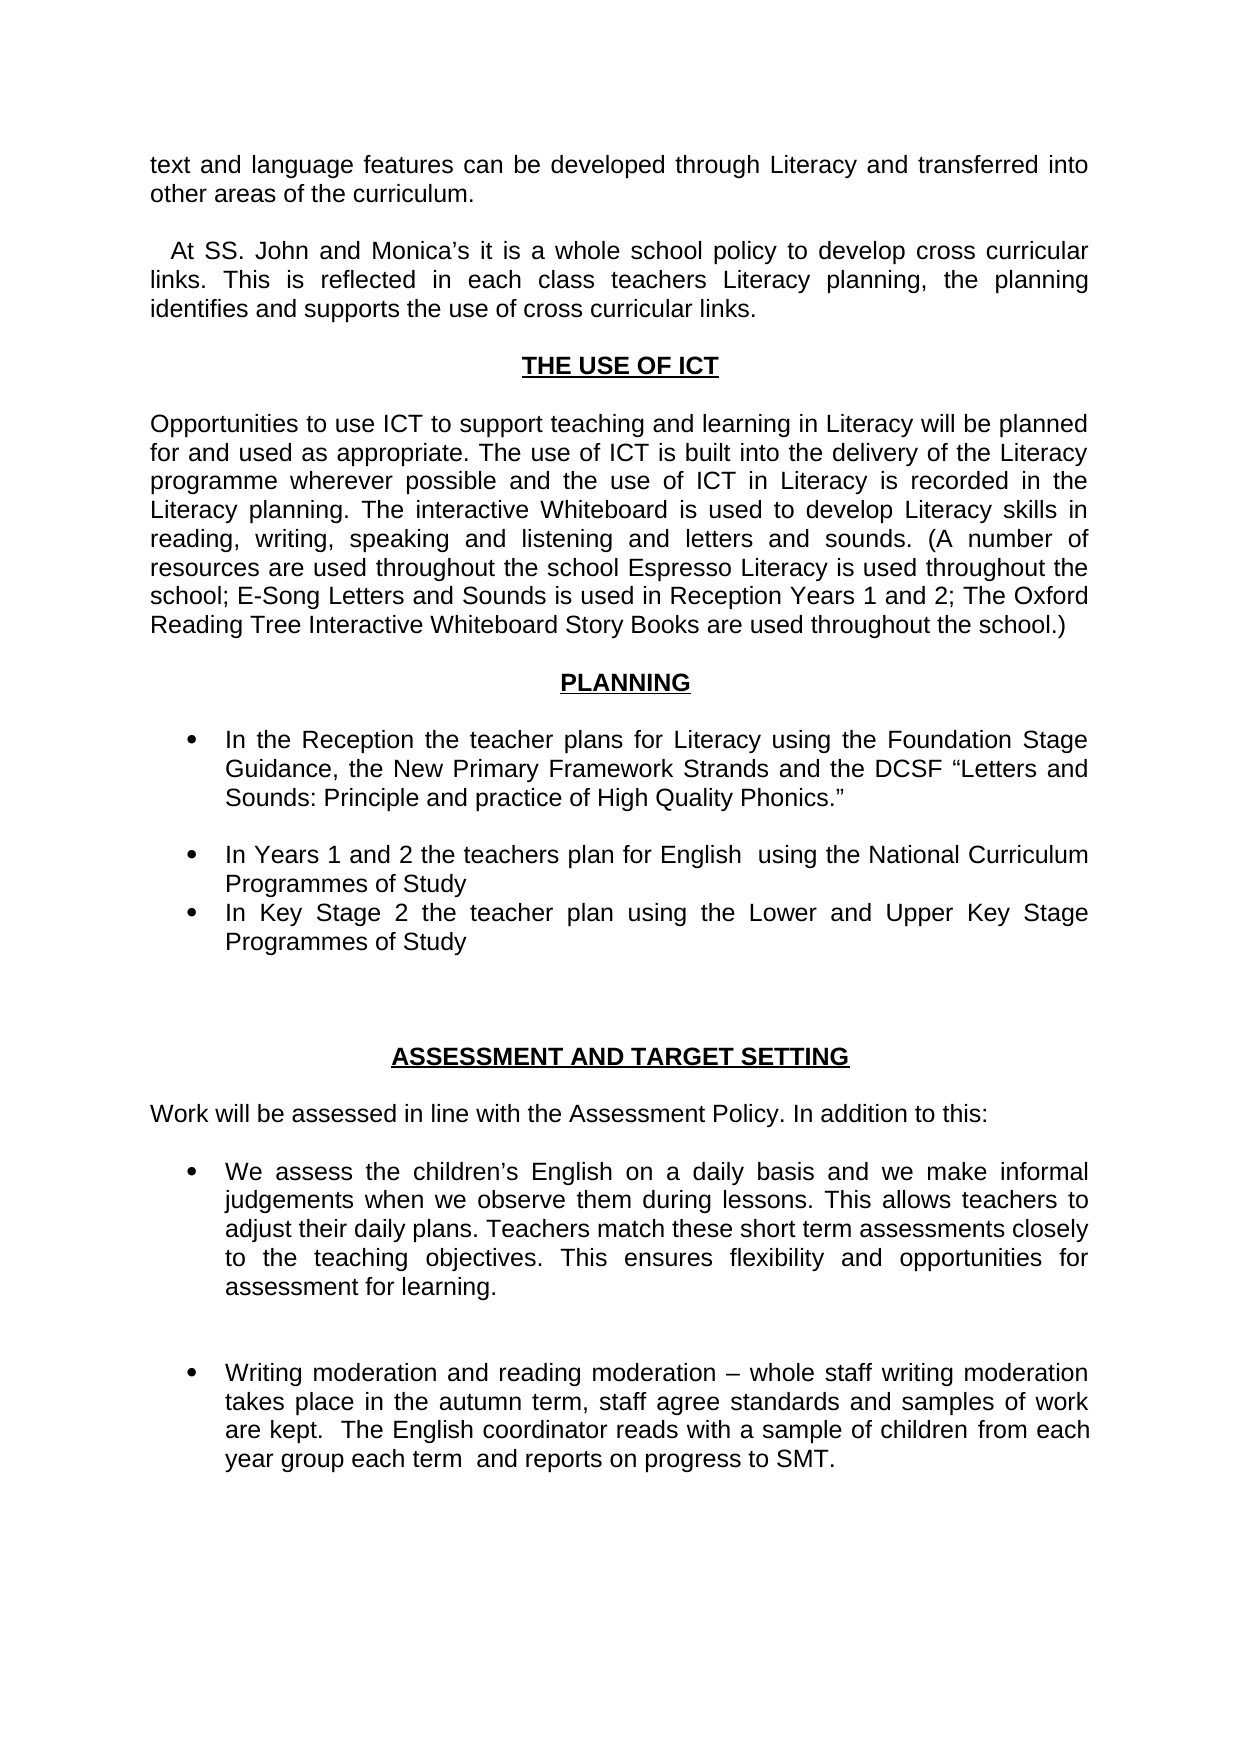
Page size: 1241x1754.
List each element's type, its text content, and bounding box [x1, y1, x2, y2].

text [150, 150, 1090, 207]
text PLANNING [161, 667, 1090, 696]
list We assess the children’s English on a daily basis and we make informal judgements when we observe them during lessons. This allows teachers to adjust their daily plans. Teachers match these short term assessments closely to the teaching objectives. This ensures flexibility and opportunities for assessment for learning. [187, 1157, 1090, 1300]
text Opportunities to use ICT to support teaching and learning in Literacy will be planned for and used as appropriate. The use of ICT is built into the delivery of the Literacy programme wherever possible and the use of ICT in Literacy is recorded in the Literacy planning. The interactive Whiteboard is used to develop Literacy skills in reading, writing, speaking and listening and letters and sounds. (A number of resources are used throughout the school Espresso Literacy is used throughout the school; E-Song Letters and Sounds is used in Reception Years 1 and 2; The Oxford Reading Tree Interactive Whiteboard Story Books are used throughout the school.) [150, 409, 1090, 639]
list Writing moderation and reading moderation – whole staff writing moderation takes place in the autumn term, staff agree standards and samples of work are kept. The English coordinator reads with a sample of children from each year group each term and reports on progress to SMT. [187, 1358, 1090, 1473]
list In the Reception the teacher plans for Literacy using the Foundation Stage Guidance, the New Primary Framework Strands and the DCSF “Letters and Sounds: Principle and practice of High Quality Phonics.” [187, 725, 1090, 811]
text THE USE OF ICT [150, 351, 1090, 380]
list In Key Stage 2 the teacher plan using the Lower and Upper Key Stage Programmes of Study [187, 898, 1090, 955]
list In Years 1 and 2 the teachers plan for English using the National Curriculum Programmes of Study [187, 840, 1090, 898]
text At SS. John and Monica’s it is a whole school policy to develop cross curricular links. This is reflected in each class teachers Literacy planning, the planning identifies and supports the use of cross curricular links. [150, 236, 1090, 322]
text ASSESSMENT AND TARGET SETTING [150, 1042, 1090, 1070]
text Work will be assessed in line with the Assessment Policy. In addition to this: [150, 1099, 1090, 1128]
